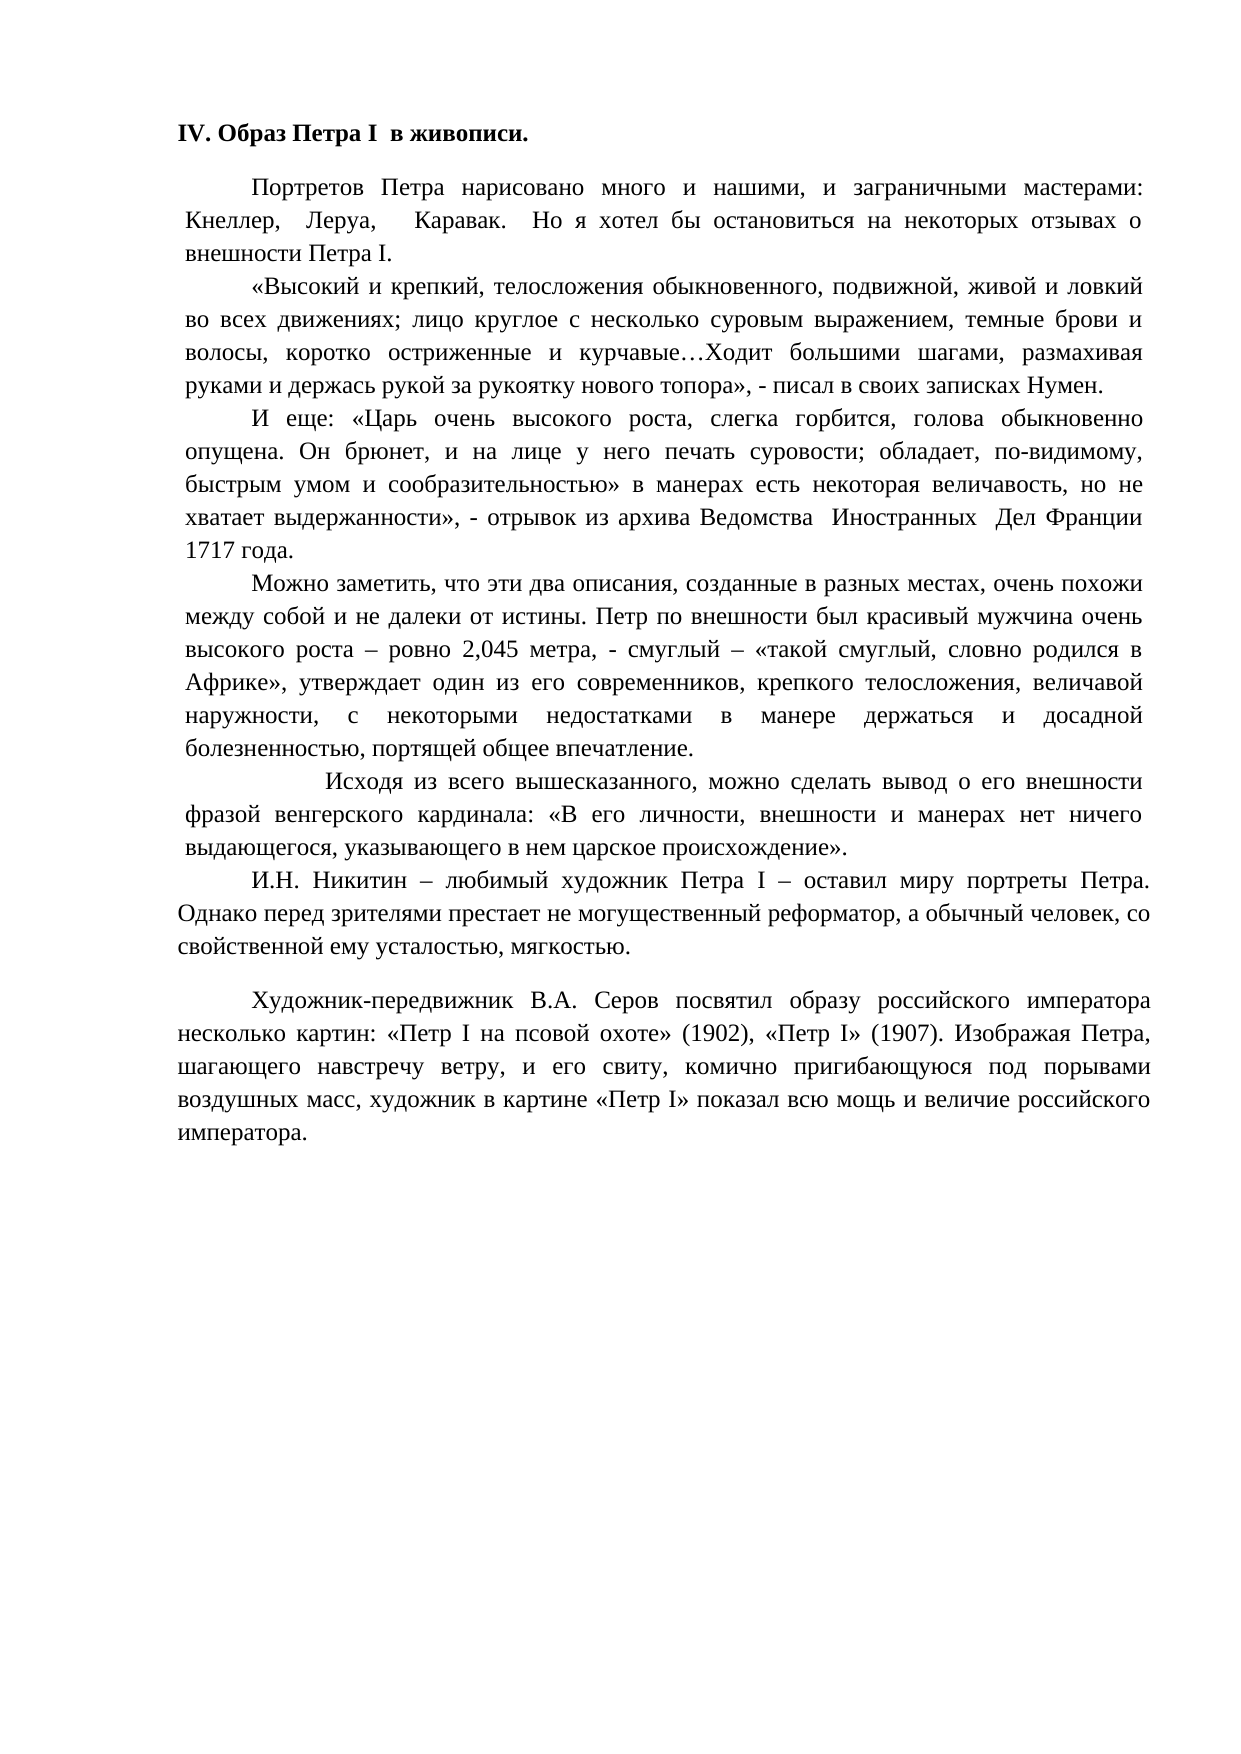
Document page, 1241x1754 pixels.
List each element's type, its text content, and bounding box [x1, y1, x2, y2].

text И еще: «Царь очень высокого роста, слегка горбится, голова обыкновенно опущена. Он брюнет, и на лице у него печать суровости; обладает, по-видимому, быстрым умом и сообразительностью» в манерах есть некоторая величавость, но не хватает выдержанности», - отрывок из архива Ведомства Иностранных Дел Франции 1717 года. [185, 403, 1144, 564]
text И.Н. Никитин – любимый художник Петра I – оставил миру портреты Петра. Однако перед зрителями престает не могущественный реформатор, а обычный человек, со свойственной ему усталостью, мягкостью. [177, 865, 1152, 960]
text IV. Образ Петра I в живописи. [177, 118, 1152, 147]
text Портретов Петра нарисовано много и нашими, и заграничными мастерами: Кнеллер, Леруа, Каравак. Но я хотел бы остановиться на некоторых отзывах о внешности Петра I. [185, 172, 1144, 267]
text «Высокий и крепкий, телосложения обыкновенного, подвижной, живой и ловкий во всех движениях; лицо круглое с несколько суровым выражением, темные брови и волосы, коротко остриженные и курчавые…Ходит большими шагами, размахивая руками и держась рукой за рукоятку нового топора», - писал в своих записках Нумен. [185, 271, 1144, 399]
text Исходя из всего вышесказанного, можно сделать вывод о его внешности фразой венгерского кардинала: «В его личности, внешности и манерах нет ничего выдающегося, указывающего в нем царское происхождение». [185, 766, 1144, 861]
text Художник-передвижник В.А. Серов посвятил образу российского императора несколько картин: «Петр I на псовой охоте» (1902), «Петр I» (1907). Изображая Петра, шагающего навстречу ветру, и его свиту, комично пригибающуюся под порывами воздушных масс, художник в картине «Петр I» показал всю мощь и величие российского императора. [177, 985, 1152, 1146]
text Можно заметить, что эти два описания, созданные в разных местах, очень похожи между собой и не далеки от истины. Петр по внешности был красивый мужчина очень высокого роста – ровно 2,045 метра, - смуглый – «такой смуглый, словно родился в Африке», утверждает один из его современников, крепкого телосложения, величавой наружности, с некоторыми недостатками в манере держаться и досадной болезненностью, портящей общее впечатление. [185, 568, 1144, 762]
